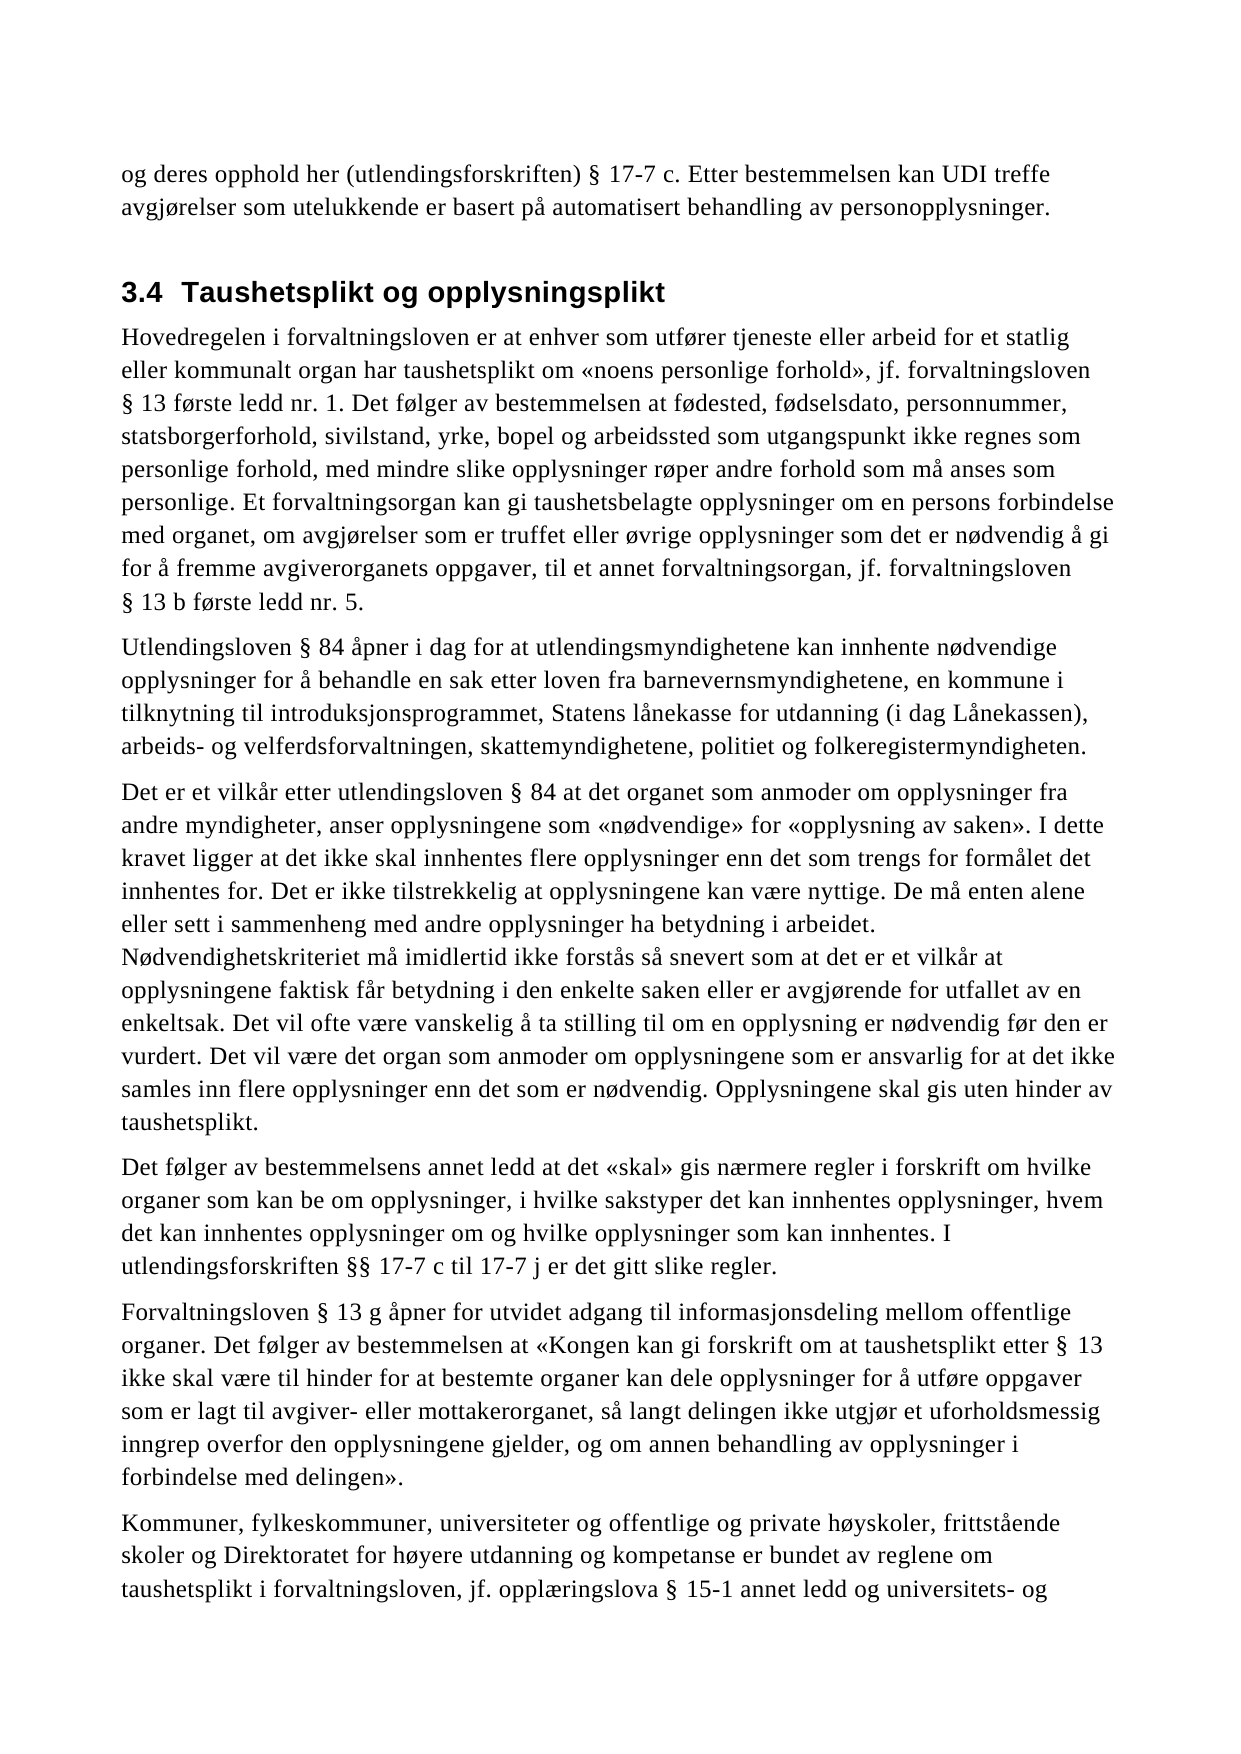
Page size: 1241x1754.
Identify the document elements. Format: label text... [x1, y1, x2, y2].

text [121, 1508, 1119, 1602]
text Hovedregelen i forvaltningsloven er at enhver som utfører tjeneste eller arbeid for et statlig eller kommunalt organ har taushetsplikt om «noens personlige forhold», jf. forvaltningsloven § 13 første ledd nr. 1. Det følger av bestemmelsen at fødested, fødselsdato, personnummer, statsborgerforhold, sivilstand, yrke, bopel og arbeidssted som utgangspunkt ikke regnes som personlige forhold, med mindre slike opplysninger røper andre forhold som må anses som personlige. Et forvaltningsorgan kan gi taushetsbelagte opplysninger om en persons forbindelse med organet, om avgjørelser som er truffet eller øvrige opplysninger som det er nødvendig å gi for å fremme avgiverorganets oppgaver, til et annet forvaltningsorgan, jf. forvaltningsloven § 13 b første ledd nr. 5. [121, 322, 1119, 615]
subtitle Taushetsplikt og opplysningsplikt [121, 276, 1119, 309]
text Utlendingsloven § 84 åpner i dag for at utlendingsmyndighetene kan innhente nødvendige opplysninger for å behandle en sak etter loven fra barnevernsmyndighetene, en kommune i tilknytning til introduksjonsprogrammet, Statens lånekasse for utdanning (i dag Lånekassen), arbeids- og velferdsforvaltningen, skattemyndighetene, politiet og folkeregistermyndigheten. [121, 632, 1119, 760]
text Det følger av bestemmelsens annet ledd at det «skal» gis nærmere regler i forskrift om hvilke organer som kan be om opplysninger, i hvilke sakstyper det kan innhentes opplysninger, hvem det kan innhentes opplysninger om og hvilke opplysninger som kan innhentes. I utlendingsforskriften §§ 17-7 c til 17-7 j er det gitt slike regler. [121, 1152, 1119, 1280]
text Forvaltningsloven § 13 g åpner for utvidet adgang til informasjonsdeling mellom offentlige organer. Det følger av bestemmelsen at «Kongen kan gi forskrift om at taushetsplikt etter § 13 ikke skal være til hinder for at bestemte organer kan dele opplysninger for å utføre oppgaver som er lagt til avgiver- eller mottakerorganet, så langt delingen ikke utgjør et uforholdsmessig inngrep overfor den opplysningene gjelder, og om annen behandling av opplysninger i forbindelse med delingen». [121, 1297, 1119, 1491]
text Det er et vilkår etter utlendingsloven § 84 at det organet som anmoder om opplysninger fra andre myndigheter, anser opplysningene som «nødvendige» for «opplysning av saken». I dette kravet ligger at det ikke skal innhentes flere opplysninger enn det som trengs for formålet det innhentes for. Det er ikke tilstrekkelig at opplysningene kan være nyttige. De må enten alene eller sett i sammenheng med andre opplysninger ha betydning i arbeidet. Nødvendighetskriteriet må imidlertid ikke forstås så snevert som at det er et vilkår at opplysningene faktisk får betydning i den enkelte saken eller er avgjørende for utfallet av en enkeltsak. Det vil ofte være vanskelig å ta stilling til om en opplysning er nødvendig før den er vurdert. Det vil være det organ som anmoder om opplysningene som er ansvarlig for at det ikke samles inn flere opplysninger enn det som er nødvendig. Opplysningene skal gis uten hinder av taushetsplikt. [121, 777, 1119, 1136]
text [121, 159, 1119, 221]
